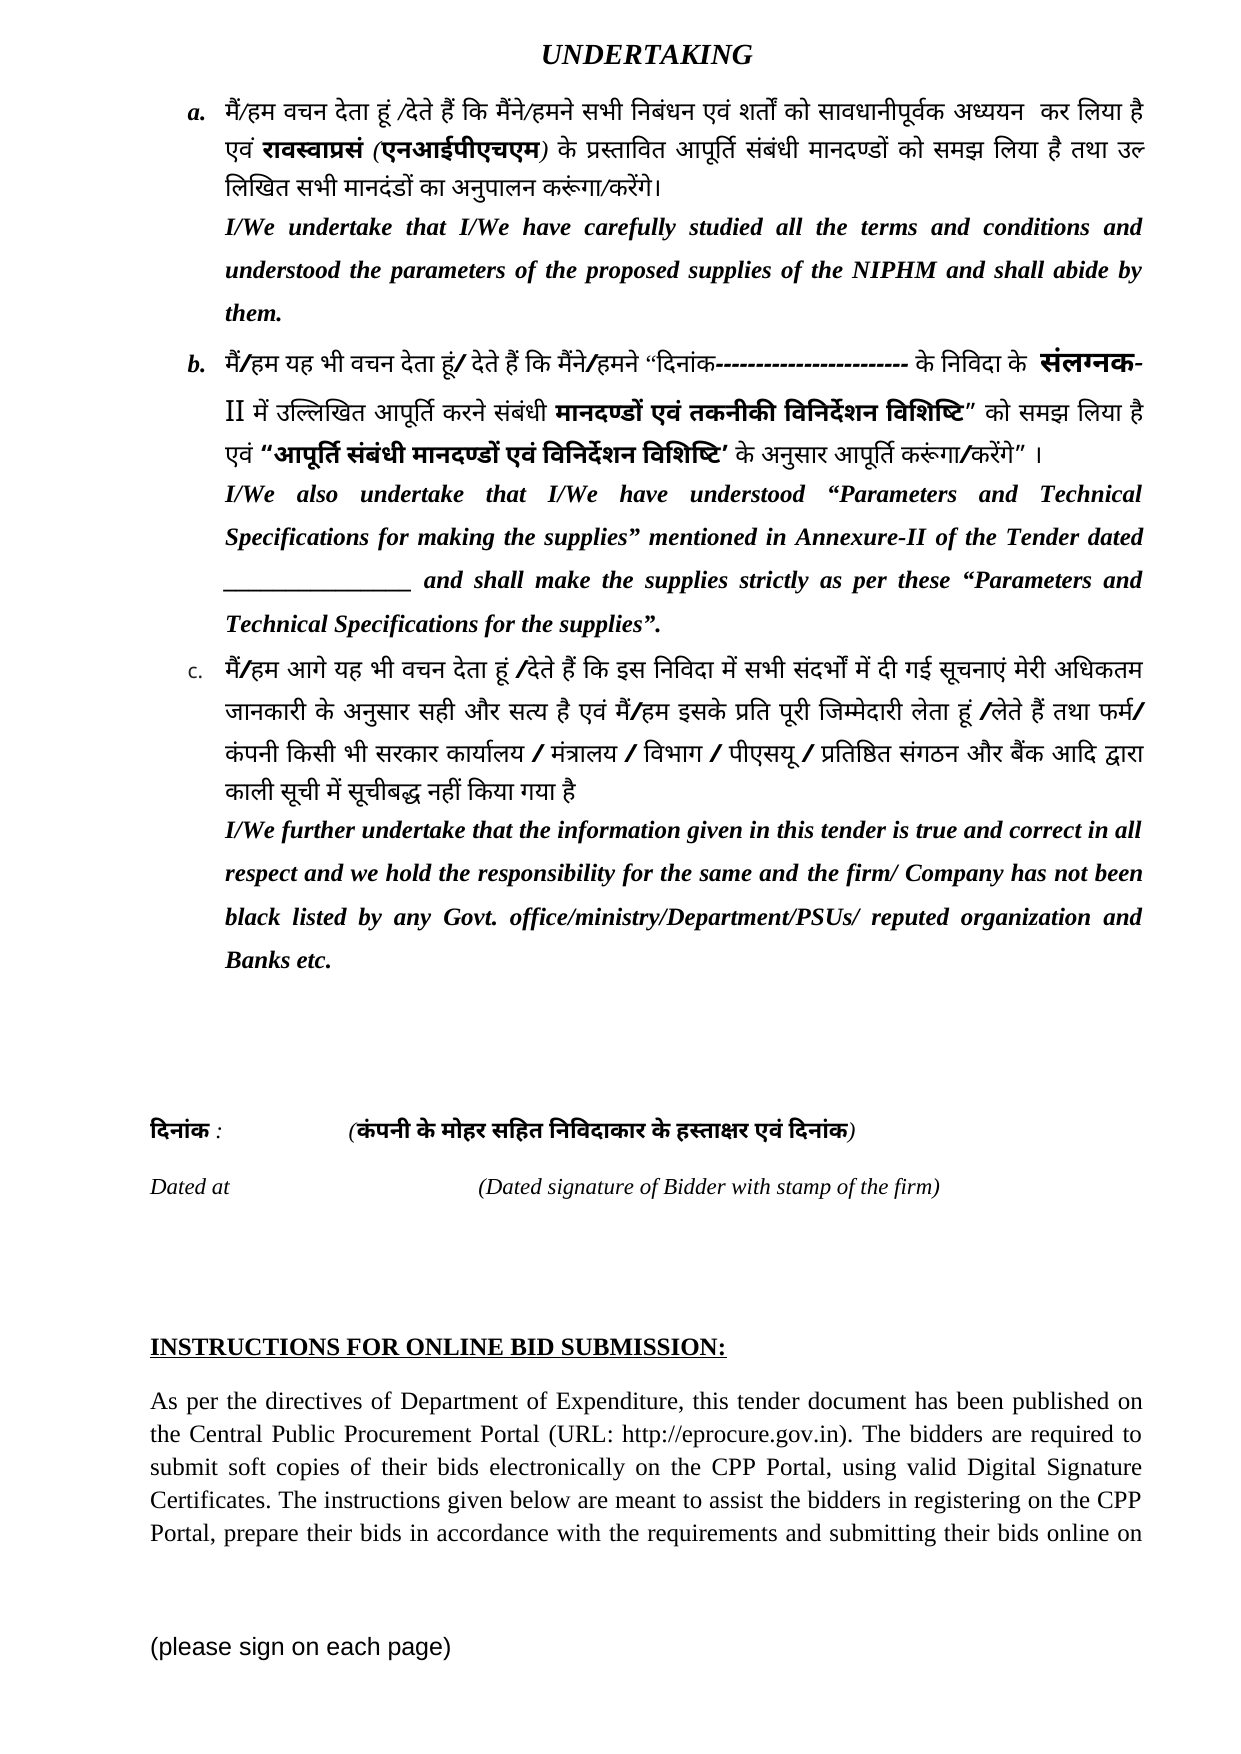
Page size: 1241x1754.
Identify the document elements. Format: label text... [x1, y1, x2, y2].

list मैं/हम वचन देता हूं /देते हैं कि मैंने/हमने सभी निबंधन एवं शर्तों को सावधानीपूर्वक अध्‍ययन कर लिया है एवं रावस्‍वाप्रसं (एनआईपीएचएम) के प्रस्‍तावित आपूर्ति संबंधी मानदण्‍डों को समझ लिया है तथा उल्‍लिखित सभी मानदंडों का अनुपालन करूंगा/करेंगे। [187, 97, 1143, 207]
text INSTRUCTIONS FOR ONLINE BID SUBMISSION: [150, 1332, 1143, 1361]
list मैं/हम आगे यह भी वचन देता हूं /देते हैं कि इस निविदा में सभी संदर्भों में दी गई सूचनाएं मेरी अधिकतम जानकारी के अनुसार सही और सत्‍य है एवं मैं/हम इसके प्रति पूरी जिम्‍मेदारी लेता हूं /लेते हैं तथा फर्म/ कंपनी किसी भी सरकार कार्यालय / मंत्रालय / विभाग / पीएसयू / प्रतिष्ठित संगठन और बैंक आदि द्वारा काली सूची में सूचीबद्ध नहीं किया गया है [187, 652, 1143, 810]
list I/We further undertake that the information given in this tender is true and correct in all respect and we hold the responsibility for the same and the firm/ Company has not been black listed by any Govt. office/ministry/Department/PSUs/ reputed organization and Banks etc. [225, 815, 1143, 973]
text UNDERTAKING [150, 37, 1143, 71]
list I/We also undertake that I/We have understood “Parameters and Technical Specifications for making the supplies” mentioned in Annexure-II of the Tender dated _______________ and shall make the supplies strictly as per these “Parameters and Technical Specifications for the supplies”. [225, 479, 1143, 637]
list I/We undertake that I/We have carefully studied all the terms and conditions and understood the parameters of the proposed supplies of the NIPHM and shall abide by them. [225, 212, 1143, 327]
list मैं/हम यह भी वचन देता हूं/ देते हैं कि मैंने/हमने “दिनांक------------------------ के निविदा के संलग्‍नक-II में उल्‍लिखित आपूर्ति करने संबंधी मानदण्‍डों एवं तकनीकी विनिर्देशन विशिष्‍टि” को समझ लिया है एवं “आपूर्ति संबंधी मानदण्‍डों एवं विनिर्देशन विशिष्‍टि’ के अनुसार आपूर्ति करूंगा/करेंगे” । [187, 341, 1143, 474]
text Dated at (Dated signature of Bidder with stamp of the firm) [150, 1173, 1143, 1200]
text दिनांक : (कंपनी के मोहर सहित निविदाकार के हस्‍ताक्षर एवं दिनांक) [150, 1117, 1143, 1148]
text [150, 1386, 1143, 1547]
